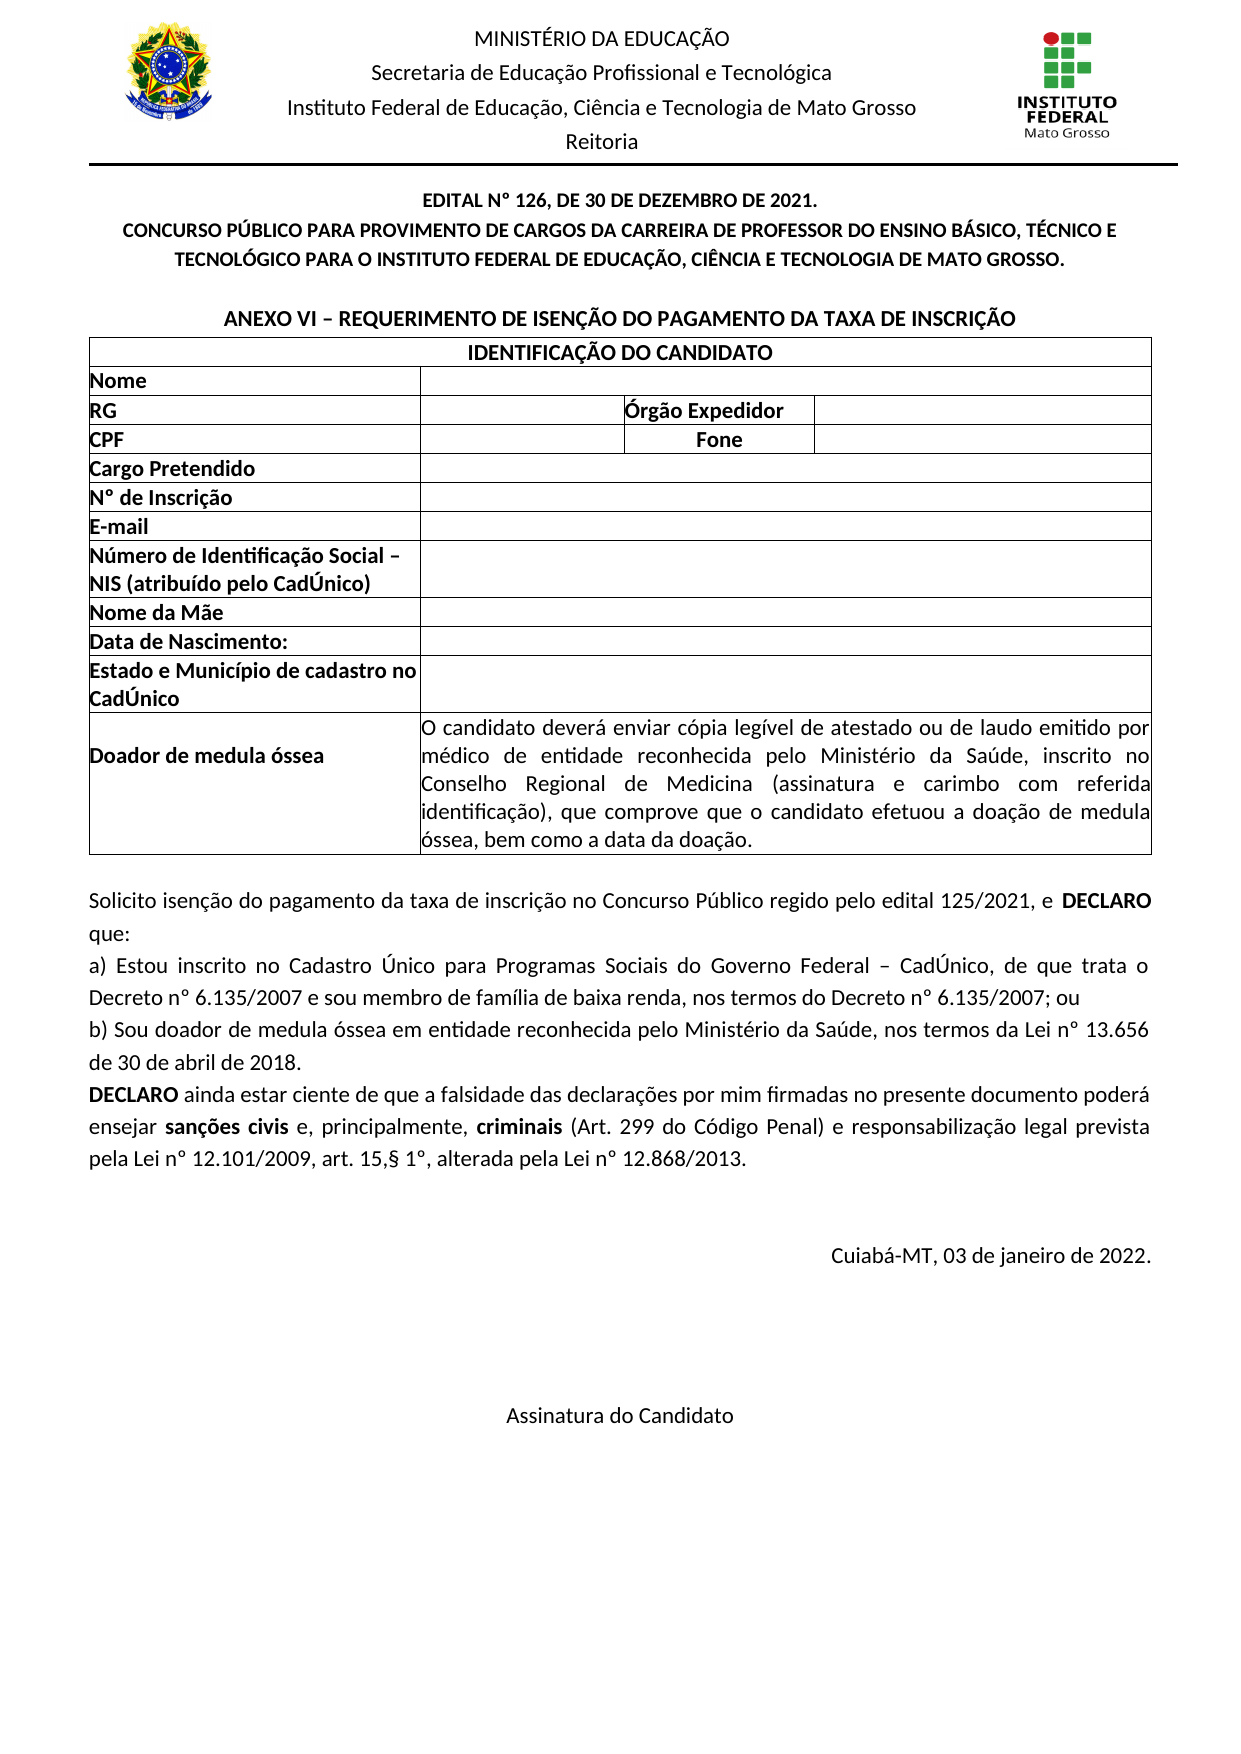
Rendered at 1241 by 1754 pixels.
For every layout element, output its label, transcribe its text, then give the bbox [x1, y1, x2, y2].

table_cell RG [90, 396, 420, 424]
table_cell Nome [90, 367, 420, 395]
text Solicito isenção do pagamento da taxa de inscrição no Concurso Público regido pelo edital 125/2021, e DECLARO que: [89, 887, 1152, 947]
table_cell E-mail [90, 512, 420, 540]
text DECLARO ainda estar ciente de que a falsidade das declarações por mim firmadas no presente documento poderá ensejar sanções civis e, principalmente, criminais (Art. 299 do Código Penal) e responsabilização legal prevista pela Lei nº 12.101/2009, art. 15,§ 1º, alterada pela Lei nº 12.868/2013. [89, 1080, 1152, 1172]
text ANEXO VI – REQUERIMENTO DE ISENÇÃO DO PAGAMENTO DA TAXA DE INSCRIÇÃO [89, 304, 1152, 332]
table_cell [421, 656, 1151, 712]
table_cell Fone [625, 425, 814, 453]
table_cell [421, 396, 624, 424]
picture [1004, 22, 1130, 150]
table_cell [421, 541, 1151, 597]
text Assinatura do Candidato [89, 1402, 1152, 1430]
table_cell [421, 598, 1151, 626]
table_cell O candidato deverá enviar cópia legível de atestado ou de laudo emitido por médico de entidade reconhecida pelo Ministério da Saúde, inscrito no Conselho Regional de Medicina (assinatura e carimbo com referida identificação), que comprove que o candidato efetuou a doação de medula óssea, bem como a data da doação. [421, 713, 1151, 853]
table_cell [421, 627, 1151, 655]
picture [124, 22, 212, 122]
text Cuiabá-MT, 03 de janeiro de 2022. [89, 1241, 1152, 1269]
table_cell [815, 396, 1151, 424]
table_cell Doador de medula óssea [90, 713, 420, 853]
table_cell [815, 425, 1151, 453]
table_cell [421, 483, 1151, 511]
table_cell CPF [90, 425, 420, 453]
table_cell Número de Identificação Social – NIS (atribuído pelo CadÚnico) [90, 541, 420, 597]
table_cell Data de Nascimento: [90, 627, 420, 655]
table_cell Cargo Pretendido [90, 454, 420, 482]
table_cell Órgão Expedidor [625, 396, 814, 424]
text a) Estou inscrito no Cadastro Único para Programas Sociais do Governo Federal – CadÚnico, de que trata o Decreto nº 6.135/2007 e sou membro de família de baixa renda, nos termos do Decreto nº 6.135/2007; ou [89, 951, 1152, 1011]
table_cell [421, 454, 1151, 482]
text CONCURSO PÚBLICO PARA PROVIMENTO DE CARGOS DA CARREIRA DE PROFESSOR DO ENSINO BÁSICO, TÉCNICO E TECNOLÓGICO PARA O INSTITUTO FEDERAL DE EDUCAÇÃO, CIÊNCIA E TECNOLOGIA DE MATO GROSSO. [89, 217, 1152, 271]
table_cell Nº de Inscrição [90, 483, 420, 511]
text EDITAL Nº 126, DE 30 DE DEZEMBRO DE 2021. [89, 188, 1152, 213]
table_cell Nome da Mãe [90, 598, 420, 626]
table_cell [421, 425, 624, 453]
table_cell [421, 367, 1151, 395]
table_cell [421, 512, 1151, 540]
text b) Sou doador de medula óssea em entidade reconhecida pelo Ministério da Saúde, nos termos da Lei nº 13.656 de 30 de abril de 2018. [89, 1015, 1152, 1076]
table_header IDENTIFICAÇÃO DO CANDIDATO [90, 338, 1151, 366]
table_cell Estado e Município de cadastro no CadÚnico [90, 656, 420, 712]
